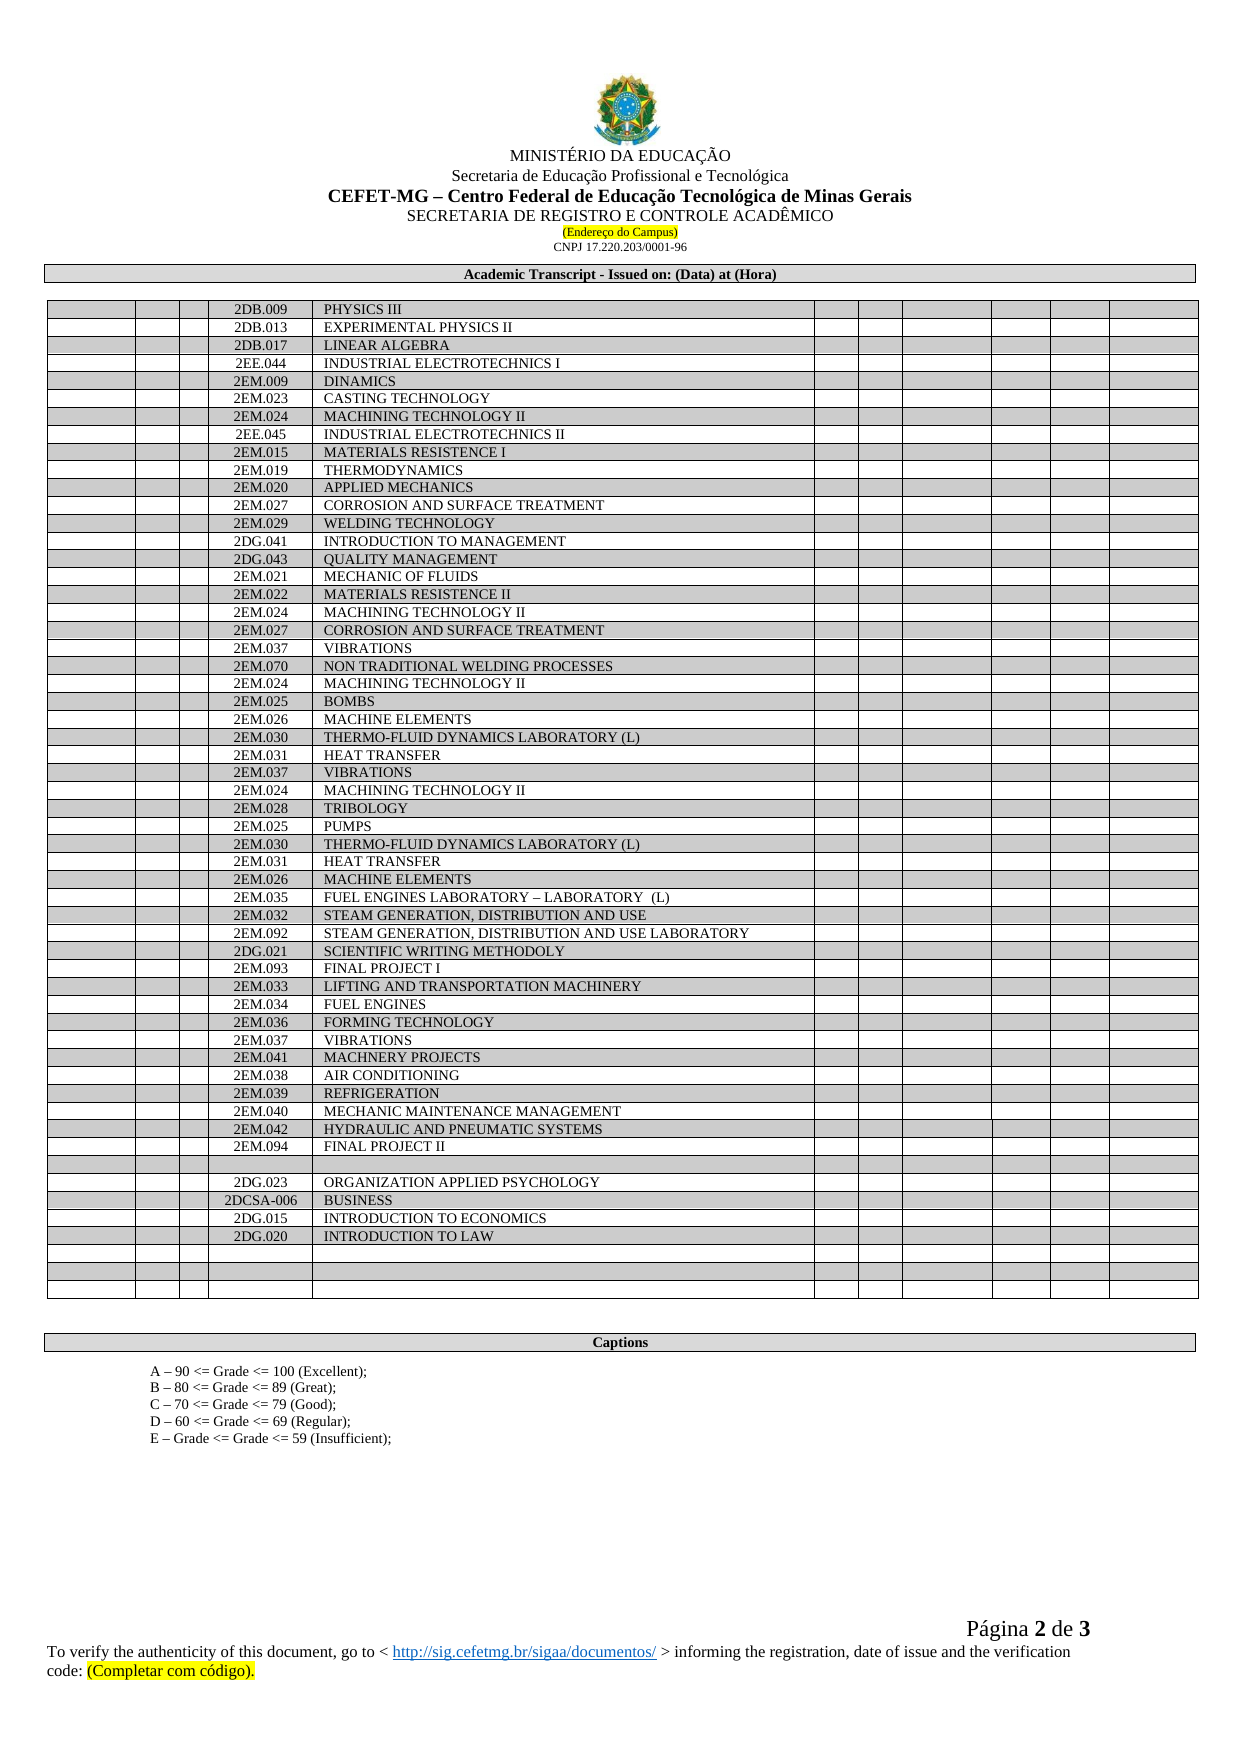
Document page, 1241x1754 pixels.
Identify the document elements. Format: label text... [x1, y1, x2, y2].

table_cell [136, 390, 179, 407]
table_cell PHYSICS III [313, 301, 814, 318]
picture [593, 73, 662, 147]
table_cell [1110, 1103, 1198, 1119]
table_cell [859, 978, 902, 995]
table_cell [48, 550, 135, 567]
table_cell [1110, 729, 1198, 745]
table_cell [1110, 1192, 1198, 1208]
table_cell [859, 782, 902, 799]
table_cell [1051, 889, 1109, 906]
table_cell [180, 1049, 208, 1066]
table_cell 2EM.022 [209, 586, 312, 603]
table_cell [903, 461, 991, 478]
table_cell [992, 586, 1050, 603]
table_cell [815, 497, 858, 514]
table_cell [48, 746, 135, 763]
table_cell 2EM.093 [209, 960, 312, 977]
table_cell [903, 657, 991, 674]
table_cell [859, 1085, 902, 1102]
table_cell [859, 889, 902, 906]
table_cell BUSINESS [313, 1192, 814, 1208]
table_cell FORMING TECHNOLOGY [313, 1014, 814, 1030]
table_cell [1110, 408, 1198, 425]
table_cell WELDING TECHNOLOGY [313, 515, 814, 532]
table_cell [903, 426, 991, 442]
table_cell [992, 550, 1050, 567]
table_cell [1110, 942, 1198, 959]
table_cell MACHINING TECHNOLOGY II [313, 782, 814, 799]
table_cell [992, 319, 1050, 336]
table_cell 2EM.041 [209, 1049, 312, 1066]
table_cell [992, 800, 1050, 817]
table_cell [48, 622, 135, 638]
table_cell 2EM.038 [209, 1067, 312, 1084]
table_cell [992, 390, 1050, 407]
table_cell [48, 711, 135, 727]
table_cell [903, 337, 991, 353]
table_cell [1051, 1103, 1109, 1119]
table_cell [815, 657, 858, 674]
table_cell [1051, 871, 1109, 888]
table_cell [903, 907, 991, 923]
table_cell MACHINE ELEMENTS [313, 711, 814, 727]
table_cell [48, 800, 135, 817]
table_cell [815, 729, 858, 745]
table_cell [815, 764, 858, 781]
table_cell [1051, 907, 1109, 923]
table_cell [136, 1192, 179, 1208]
table_cell [1051, 1245, 1109, 1262]
table_cell [180, 1085, 208, 1102]
table_cell MACHINING TECHNOLOGY II [313, 408, 814, 425]
table_cell [815, 925, 858, 941]
table_cell STEAM GENERATION, DISTRIBUTION AND USE [313, 907, 814, 923]
table_cell [1110, 1245, 1198, 1262]
table_cell [815, 978, 858, 995]
table_cell [136, 889, 179, 906]
table_cell 2EM.034 [209, 996, 312, 1012]
table_cell [859, 853, 902, 870]
table_cell [180, 960, 208, 977]
table_cell [180, 301, 208, 318]
table_cell [903, 1192, 992, 1208]
table_cell [992, 1085, 1050, 1102]
table_cell [992, 479, 1050, 496]
table_cell CORROSION AND SURFACE TREATMENT [313, 622, 814, 638]
table_cell [1110, 1227, 1198, 1244]
table_cell [48, 479, 135, 496]
table_cell REFRIGERATION [313, 1085, 814, 1102]
table_cell QUALITY MANAGEMENT [313, 550, 814, 567]
table_cell [815, 586, 858, 603]
table_cell [1110, 568, 1198, 585]
table_cell [48, 1174, 135, 1191]
table_cell [1110, 604, 1198, 621]
table_cell [903, 390, 991, 407]
table_cell [859, 550, 902, 567]
table_cell [815, 1031, 858, 1048]
table_cell [903, 1120, 992, 1137]
table_cell [815, 1014, 858, 1030]
table_cell [1051, 408, 1109, 425]
table_cell [180, 978, 208, 995]
table_cell [1051, 1281, 1109, 1297]
table_cell INDUSTRIAL ELECTROTECHNICS II [313, 426, 814, 442]
table_cell [992, 746, 1050, 763]
table_cell [992, 1049, 1050, 1066]
table_cell 2EM.015 [209, 444, 312, 460]
table_cell [1051, 996, 1109, 1012]
table_cell [1051, 515, 1109, 532]
table_cell [815, 604, 858, 621]
table_cell [48, 533, 135, 549]
table_cell [992, 533, 1050, 549]
table_cell [1110, 978, 1198, 995]
table_cell [136, 1174, 179, 1191]
table_cell [993, 1174, 1050, 1191]
table_cell [815, 461, 858, 478]
table_cell [992, 461, 1050, 478]
table_cell [992, 996, 1050, 1012]
table_cell [1110, 871, 1198, 888]
table_cell [136, 319, 179, 336]
table_cell [903, 1103, 991, 1119]
table_cell [903, 408, 991, 425]
table_cell [1051, 853, 1109, 870]
table_cell [993, 1156, 1050, 1173]
table_cell [136, 604, 179, 621]
table_cell [136, 301, 179, 318]
table_cell 2EM.009 [209, 372, 312, 389]
table_cell [1051, 461, 1109, 478]
table_cell [48, 1138, 135, 1155]
table_cell [815, 372, 858, 389]
table_cell [1110, 319, 1198, 336]
table_cell [180, 764, 208, 781]
table_cell [859, 1227, 902, 1244]
table_cell [1110, 996, 1198, 1012]
table_cell [993, 1263, 1050, 1280]
table_cell [180, 711, 208, 727]
table_cell [136, 960, 179, 977]
table_cell [992, 960, 1050, 977]
table_cell [1110, 1014, 1198, 1030]
table_cell [136, 497, 179, 514]
table_cell [1051, 604, 1109, 621]
table_cell [180, 1138, 208, 1155]
table_cell [859, 925, 902, 941]
table_cell 2DG.020 [209, 1227, 312, 1244]
table_cell [815, 1245, 858, 1262]
table_cell [903, 835, 991, 852]
table_cell [48, 586, 135, 603]
table_cell [180, 1227, 208, 1244]
table_cell [1051, 1067, 1109, 1084]
table_cell [815, 835, 858, 852]
table_cell [859, 1014, 902, 1030]
table_cell [815, 1085, 858, 1102]
table_cell [48, 355, 135, 371]
table_cell [903, 800, 991, 817]
table_cell [903, 996, 991, 1012]
table_cell [992, 657, 1050, 674]
table_cell 2EM.036 [209, 1014, 312, 1030]
table_cell [815, 479, 858, 496]
table_cell [136, 711, 179, 727]
table_cell [1051, 1263, 1109, 1280]
table_cell [1110, 764, 1198, 781]
table_cell [313, 1156, 814, 1173]
table_cell 2DG.023 [209, 1174, 312, 1191]
table_cell [903, 355, 991, 371]
table_cell [180, 461, 208, 478]
table_cell [859, 907, 902, 923]
table_cell [1110, 675, 1198, 692]
table_cell [180, 693, 208, 710]
table_cell [48, 497, 135, 514]
table_cell [992, 853, 1050, 870]
table_cell [48, 835, 135, 852]
table_cell [180, 550, 208, 567]
table_cell [136, 782, 179, 799]
table_cell FINAL PROJECT I [313, 960, 814, 977]
table_cell [1051, 942, 1109, 959]
table_cell [180, 925, 208, 941]
table_cell [1110, 461, 1198, 478]
table_cell [1110, 479, 1198, 496]
table_cell [903, 1245, 992, 1262]
table_cell [903, 1281, 992, 1297]
table_cell [903, 497, 991, 514]
table_cell [1110, 1049, 1198, 1066]
table_cell 2EM.094 [209, 1138, 312, 1155]
table_cell [1110, 835, 1198, 852]
table_cell [1051, 479, 1109, 496]
table_cell [180, 818, 208, 834]
table_cell [859, 1138, 902, 1155]
table_cell [815, 1067, 858, 1084]
table_cell [859, 568, 902, 585]
table_cell [180, 622, 208, 638]
table_cell [48, 1049, 135, 1066]
table_cell [903, 1049, 991, 1066]
table_cell FUEL ENGINES [313, 996, 814, 1012]
table_cell [180, 604, 208, 621]
table_cell [1051, 1210, 1109, 1226]
table_cell [815, 889, 858, 906]
table_cell 2DB.017 [209, 337, 312, 353]
table_cell [815, 711, 858, 727]
table_cell [1110, 1210, 1198, 1226]
table_cell CASTING TECHNOLOGY [313, 390, 814, 407]
table_cell 2EM.037 [209, 640, 312, 656]
table_cell [136, 925, 179, 941]
table_cell [993, 1245, 1050, 1262]
table_cell [815, 1049, 858, 1066]
table_cell [992, 622, 1050, 638]
table_cell [1051, 711, 1109, 727]
table_cell 2EM.025 [209, 693, 312, 710]
table_cell [1110, 925, 1198, 941]
table_cell [815, 1174, 858, 1191]
table_cell [903, 1138, 992, 1155]
table_cell [992, 426, 1050, 442]
table_cell [136, 1245, 179, 1262]
table_cell [180, 1156, 208, 1173]
table_cell [136, 372, 179, 389]
table_cell [815, 1138, 858, 1155]
table_cell [1110, 444, 1198, 460]
table_cell [136, 408, 179, 425]
table_cell [136, 835, 179, 852]
table_cell [48, 372, 135, 389]
table_cell [993, 1281, 1050, 1297]
table_cell MECHANIC OF FLUIDS [313, 568, 814, 585]
table_cell [815, 568, 858, 585]
table_cell [1051, 729, 1109, 745]
table_cell 2EM.026 [209, 711, 312, 727]
table_cell [1110, 800, 1198, 817]
table_cell [313, 1245, 814, 1262]
table_cell [136, 978, 179, 995]
table_cell [992, 1031, 1050, 1048]
table_cell [903, 889, 991, 906]
table_cell 2EM.029 [209, 515, 312, 532]
table_cell [136, 1138, 179, 1155]
table_cell [815, 853, 858, 870]
table_cell [180, 1120, 208, 1137]
table_cell [48, 1192, 135, 1208]
table_cell [180, 1014, 208, 1030]
table_cell [815, 871, 858, 888]
table_cell [815, 640, 858, 656]
table_cell APPLIED MECHANICS [313, 479, 814, 496]
table_cell [136, 1120, 179, 1137]
table_cell [136, 1103, 179, 1119]
table_cell [180, 1281, 208, 1297]
table_cell [180, 426, 208, 442]
table_cell [903, 1156, 992, 1173]
table_cell [815, 800, 858, 817]
table_cell [1051, 746, 1109, 763]
table_cell [859, 533, 902, 549]
table_cell [992, 782, 1050, 799]
table_cell [859, 390, 902, 407]
table_cell [180, 675, 208, 692]
table_cell [1051, 925, 1109, 941]
table_cell [815, 515, 858, 532]
table_cell [136, 515, 179, 532]
table_cell 2EM.035 [209, 889, 312, 906]
table_cell [1051, 444, 1109, 460]
table_cell [903, 1014, 991, 1030]
table_cell [903, 746, 991, 763]
table_cell [815, 390, 858, 407]
table_cell [992, 907, 1050, 923]
table_cell HEAT TRANSFER [313, 853, 814, 870]
table_cell [180, 640, 208, 656]
table_cell 2DG.043 [209, 550, 312, 567]
table_cell 2EM.025 [209, 818, 312, 834]
table_cell [859, 657, 902, 674]
table_cell [180, 497, 208, 514]
table_cell [859, 622, 902, 638]
table_cell [903, 818, 991, 834]
table_cell INDUSTRIAL ELECTROTECHNICS I [313, 355, 814, 371]
table_cell 2EM.021 [209, 568, 312, 585]
table_cell [48, 461, 135, 478]
table_cell [136, 818, 179, 834]
table_cell [992, 693, 1050, 710]
table_cell [136, 1049, 179, 1066]
table_cell [815, 355, 858, 371]
table_cell [48, 889, 135, 906]
table_cell [180, 800, 208, 817]
table_cell MATERIALS RESISTENCE II [313, 586, 814, 603]
table_cell [992, 604, 1050, 621]
table_cell DINAMICS [313, 372, 814, 389]
table_cell [180, 907, 208, 923]
table_cell [136, 907, 179, 923]
table_cell [815, 1103, 858, 1119]
table_cell [1051, 337, 1109, 353]
table_cell [903, 550, 991, 567]
table_cell [313, 1281, 814, 1297]
table_cell [1110, 889, 1198, 906]
table_cell [903, 1085, 991, 1102]
table_cell [48, 1085, 135, 1102]
table_cell [903, 675, 991, 692]
table_cell INTRODUCTION TO MANAGEMENT [313, 533, 814, 549]
table_cell 2EM.024 [209, 675, 312, 692]
table_cell [903, 640, 991, 656]
table_cell [1110, 622, 1198, 638]
table_cell [815, 693, 858, 710]
table_cell [815, 942, 858, 959]
table_cell [859, 942, 902, 959]
text D – 60 <= Grade <= 69 (Regular); [150, 1413, 1090, 1429]
table_cell [992, 515, 1050, 532]
table_cell [136, 568, 179, 585]
table_cell VIBRATIONS [313, 640, 814, 656]
table_cell [992, 372, 1050, 389]
table_cell 2EM.033 [209, 978, 312, 995]
table_cell FINAL PROJECT II [313, 1138, 814, 1155]
table_cell [48, 853, 135, 870]
table_cell [1110, 1156, 1198, 1173]
table_cell [859, 461, 902, 478]
table_cell [1051, 818, 1109, 834]
table_cell [1051, 372, 1109, 389]
table_cell [903, 960, 991, 977]
table_cell [136, 1031, 179, 1048]
table_cell [903, 978, 991, 995]
table_cell [859, 1120, 902, 1137]
table_cell FUEL ENGINES LABORATORY – LABORATORY (L) [313, 889, 814, 906]
table_cell [859, 444, 902, 460]
table_cell [48, 907, 135, 923]
table_cell [1051, 586, 1109, 603]
table_cell [1110, 711, 1198, 727]
table_cell [992, 444, 1050, 460]
table_cell 2EM.027 [209, 622, 312, 638]
table_cell [815, 1156, 858, 1173]
table_cell [48, 444, 135, 460]
table_cell [48, 1103, 135, 1119]
table_cell 2EM.070 [209, 657, 312, 674]
table_cell 2EM.026 [209, 871, 312, 888]
table_cell [1110, 1174, 1198, 1191]
table_cell TRIBOLOGY [313, 800, 814, 817]
table_cell [1051, 960, 1109, 977]
table_cell [903, 1031, 991, 1048]
table_cell 2EM.027 [209, 497, 312, 514]
table_cell [48, 1245, 135, 1262]
table_cell [48, 515, 135, 532]
table_cell [859, 800, 902, 817]
table_cell [136, 1263, 179, 1280]
table_cell [136, 1067, 179, 1084]
table_cell VIBRATIONS [313, 1031, 814, 1048]
table_cell [48, 675, 135, 692]
table_cell [1110, 1263, 1198, 1280]
table_cell INTRODUCTION TO ECONOMICS [313, 1210, 814, 1226]
table_cell [209, 1245, 312, 1262]
table_cell [992, 764, 1050, 781]
table_cell [815, 426, 858, 442]
table_header Captions [45, 1334, 1195, 1351]
table_cell 2EM.024 [209, 408, 312, 425]
table_cell [859, 871, 902, 888]
table_cell [903, 515, 991, 532]
table_cell CORROSION AND SURFACE TREATMENT [313, 497, 814, 514]
table_cell [1110, 337, 1198, 353]
table_cell [903, 622, 991, 638]
table_cell [48, 978, 135, 995]
table_cell [1051, 550, 1109, 567]
table_cell [992, 568, 1050, 585]
table_cell THERMO-FLUID DYNAMICS LABORATORY (L) [313, 835, 814, 852]
table_cell [1110, 782, 1198, 799]
table_cell [903, 444, 991, 460]
table_cell [48, 568, 135, 585]
table_cell [180, 533, 208, 549]
table_cell [1110, 746, 1198, 763]
table_cell [1051, 835, 1109, 852]
table_cell [815, 319, 858, 336]
table_cell [993, 1227, 1050, 1244]
table_cell 2EE.045 [209, 426, 312, 442]
table_cell [992, 640, 1050, 656]
table_cell [903, 693, 991, 710]
table_cell [48, 1210, 135, 1226]
table_cell [136, 337, 179, 353]
table_cell MACHINING TECHNOLOGY II [313, 675, 814, 692]
table_cell 2EM.040 [209, 1103, 312, 1119]
table_cell [1051, 622, 1109, 638]
table_cell [180, 408, 208, 425]
table_cell [815, 1263, 858, 1280]
table_cell [180, 746, 208, 763]
table_cell [859, 1192, 902, 1208]
table_cell 2EE.044 [209, 355, 312, 371]
table_cell [1110, 390, 1198, 407]
table_cell [1051, 390, 1109, 407]
table_cell [815, 622, 858, 638]
table_cell [48, 1227, 135, 1244]
table_cell [815, 1192, 858, 1208]
table_cell [903, 568, 991, 585]
table_cell ORGANIZATION APPLIED PSYCHOLOGY [313, 1174, 814, 1191]
table_cell MACHINE ELEMENTS [313, 871, 814, 888]
table_cell EXPERIMENTAL PHYSICS II [313, 319, 814, 336]
table_cell VIBRATIONS [313, 764, 814, 781]
table_cell 2EM.031 [209, 746, 312, 763]
table_cell [1110, 818, 1198, 834]
table_cell [903, 479, 991, 496]
table_cell 2DG.041 [209, 533, 312, 549]
table_cell [859, 996, 902, 1012]
table_cell [859, 319, 902, 336]
table_cell 2DCSA-006 [209, 1192, 312, 1208]
table_cell [136, 1281, 179, 1297]
table_cell [48, 301, 135, 318]
table_cell [1051, 1138, 1109, 1155]
table_cell 2EM.092 [209, 925, 312, 941]
table_cell [48, 960, 135, 977]
text A – 90 <= Grade <= 100 (Excellent); [150, 1362, 1090, 1379]
table_cell [1051, 1031, 1109, 1048]
table_cell [1051, 533, 1109, 549]
table_cell [48, 1031, 135, 1048]
table_cell [859, 818, 902, 834]
table_cell [48, 693, 135, 710]
table_cell 2EM.037 [209, 764, 312, 781]
table_cell [815, 337, 858, 353]
table_cell [136, 640, 179, 656]
table_cell [1110, 515, 1198, 532]
table_cell [859, 746, 902, 763]
table_cell [180, 1192, 208, 1208]
table_cell [180, 1263, 208, 1280]
table_cell [48, 337, 135, 353]
table_cell [1110, 960, 1198, 977]
table_cell [136, 764, 179, 781]
table_cell [859, 693, 902, 710]
table_cell [48, 319, 135, 336]
table_cell [815, 1210, 858, 1226]
table_cell [136, 853, 179, 870]
table_cell [136, 550, 179, 567]
table_cell [180, 889, 208, 906]
table_cell [859, 515, 902, 532]
table_cell [992, 337, 1050, 353]
table_cell [992, 1067, 1050, 1084]
table_cell [209, 1281, 312, 1297]
table_cell [859, 1103, 902, 1119]
table_cell [1051, 355, 1109, 371]
table_cell [1051, 764, 1109, 781]
text E – Grade <= Grade <= 59 (Insufficient); [150, 1429, 1090, 1446]
table_cell [48, 1156, 135, 1173]
table_cell 2EM.028 [209, 800, 312, 817]
table_cell [1051, 1227, 1109, 1244]
table_cell [815, 408, 858, 425]
table_cell [815, 1281, 858, 1297]
table_cell [48, 408, 135, 425]
table_cell [1110, 1067, 1198, 1084]
table_cell [993, 1210, 1050, 1226]
table_cell [180, 515, 208, 532]
table_cell [903, 372, 991, 389]
table_cell [1110, 355, 1198, 371]
table_cell [48, 604, 135, 621]
table_cell [136, 622, 179, 638]
table_cell AIR CONDITIONING [313, 1067, 814, 1084]
table_cell [136, 461, 179, 478]
table_cell 2EM.023 [209, 390, 312, 407]
table_cell [1051, 675, 1109, 692]
table_cell 2DB.009 [209, 301, 312, 318]
table_cell [1051, 978, 1109, 995]
table_cell [48, 1014, 135, 1030]
table_cell [1051, 301, 1109, 318]
table_cell [1110, 853, 1198, 870]
table_cell [815, 675, 858, 692]
table_cell [1110, 301, 1198, 318]
table_cell [48, 818, 135, 834]
table_cell [992, 301, 1050, 318]
table_cell 2EM.024 [209, 604, 312, 621]
table_cell [815, 1227, 858, 1244]
table_cell [903, 1263, 992, 1280]
table_cell [1110, 907, 1198, 923]
table_cell [1051, 1192, 1109, 1208]
table_cell [136, 1210, 179, 1226]
table_cell [136, 800, 179, 817]
table_cell [815, 782, 858, 799]
table_cell [992, 711, 1050, 727]
table_cell [1110, 1281, 1198, 1297]
table_cell [903, 711, 991, 727]
table_cell [992, 925, 1050, 941]
table_cell [903, 1067, 991, 1084]
table_cell [48, 1281, 135, 1297]
table_cell HYDRAULIC AND PNEUMATIC SYSTEMS [313, 1120, 814, 1137]
table_cell [180, 355, 208, 371]
table_cell [180, 372, 208, 389]
table_cell 2DG.015 [209, 1210, 312, 1226]
table_cell [136, 1227, 179, 1244]
table_cell LIFTING AND TRANSPORTATION MACHINERY [313, 978, 814, 995]
table_cell [815, 533, 858, 549]
table_cell [136, 1085, 179, 1102]
table_cell [859, 408, 902, 425]
table_cell [1110, 586, 1198, 603]
table_cell [180, 871, 208, 888]
table_cell [136, 942, 179, 959]
table_cell 2EM.019 [209, 461, 312, 478]
table_cell [859, 1156, 902, 1173]
table_cell 2EM.030 [209, 729, 312, 745]
table_cell 2DG.021 [209, 942, 312, 959]
text C – 70 <= Grade <= 79 (Good); [150, 1396, 1090, 1413]
table_cell [903, 853, 991, 870]
table_cell [48, 426, 135, 442]
table_cell [815, 746, 858, 763]
table_cell [859, 301, 902, 318]
table_cell [48, 657, 135, 674]
table_cell SCIENTIFIC WRITING METHODOLY [313, 942, 814, 959]
table_cell [180, 1210, 208, 1226]
table_cell [815, 444, 858, 460]
table_cell [48, 925, 135, 941]
table_cell [992, 1014, 1050, 1030]
table_cell [180, 319, 208, 336]
table_cell [1051, 693, 1109, 710]
table_cell [48, 764, 135, 781]
table_cell [1051, 657, 1109, 674]
table_cell [180, 1174, 208, 1191]
table_cell [1110, 1138, 1198, 1155]
table_cell [859, 479, 902, 496]
table_cell [1051, 782, 1109, 799]
table_cell STEAM GENERATION, DISTRIBUTION AND USE LABORATORY [313, 925, 814, 941]
table_cell [992, 818, 1050, 834]
table_cell [859, 497, 902, 514]
table_cell [859, 1263, 902, 1280]
table_cell [859, 640, 902, 656]
table_cell [1051, 319, 1109, 336]
table_cell [992, 978, 1050, 995]
table_cell THERMODYNAMICS [313, 461, 814, 478]
table_cell [903, 925, 991, 941]
table_cell [1110, 550, 1198, 567]
table_cell [180, 942, 208, 959]
table_cell [993, 1120, 1050, 1137]
table_cell [313, 1263, 814, 1280]
table_cell [859, 1245, 902, 1262]
table_cell [992, 675, 1050, 692]
table_cell [180, 996, 208, 1012]
table_cell [180, 586, 208, 603]
table_cell [180, 337, 208, 353]
table_cell [903, 729, 991, 745]
table_cell [903, 942, 991, 959]
table_cell MECHANIC MAINTENANCE MANAGEMENT [313, 1103, 814, 1119]
table_cell [1110, 640, 1198, 656]
table_cell [48, 390, 135, 407]
table_cell MACHINING TECHNOLOGY II [313, 604, 814, 621]
table_cell [1110, 372, 1198, 389]
table_cell [903, 1227, 992, 1244]
table_cell THERMO-FLUID DYNAMICS LABORATORY (L) [313, 729, 814, 745]
table_cell [815, 1120, 858, 1137]
table_cell [992, 497, 1050, 514]
table_cell [1051, 497, 1109, 514]
table_cell [993, 1138, 1050, 1155]
table_cell [1051, 1120, 1109, 1137]
table_cell [859, 1174, 902, 1191]
table_cell [1110, 533, 1198, 549]
table_cell [1110, 497, 1198, 514]
table_cell [859, 711, 902, 727]
table_cell [903, 319, 991, 336]
table_cell INTRODUCTION TO LAW [313, 1227, 814, 1244]
table_cell [903, 301, 991, 318]
table_cell 2EM.030 [209, 835, 312, 852]
table_cell [1110, 1120, 1198, 1137]
table_cell [859, 604, 902, 621]
table_cell [815, 907, 858, 923]
table_cell PUMPS [313, 818, 814, 834]
table_cell [48, 782, 135, 799]
table_cell [903, 782, 991, 799]
table_cell [859, 764, 902, 781]
table_cell [209, 1263, 312, 1280]
table_cell [859, 1049, 902, 1066]
table_cell [180, 568, 208, 585]
table_cell [903, 533, 991, 549]
table_cell [1051, 1049, 1109, 1066]
table_cell LINEAR ALGEBRA [313, 337, 814, 353]
table_cell [815, 960, 858, 977]
table_cell [136, 996, 179, 1012]
table_cell [859, 1281, 902, 1297]
table_cell [136, 426, 179, 442]
table_cell [903, 604, 991, 621]
table_cell [1110, 693, 1198, 710]
text B – 80 <= Grade <= 89 (Great); [150, 1379, 1090, 1396]
table_cell [859, 355, 902, 371]
table_cell [1051, 568, 1109, 585]
table_cell [136, 657, 179, 674]
table_cell [993, 1192, 1050, 1208]
table_cell [992, 729, 1050, 745]
table_cell [136, 693, 179, 710]
table_cell [48, 1120, 135, 1137]
table_cell 2EM.039 [209, 1085, 312, 1102]
table_cell [136, 1156, 179, 1173]
table_cell [180, 444, 208, 460]
table_cell [992, 1103, 1050, 1119]
table_cell [180, 729, 208, 745]
table_cell 2EM.032 [209, 907, 312, 923]
table_cell [180, 1245, 208, 1262]
table_cell [1051, 1085, 1109, 1102]
table_cell [815, 996, 858, 1012]
table_cell [903, 1210, 992, 1226]
table_cell [180, 657, 208, 674]
table_cell [903, 764, 991, 781]
table_cell [136, 533, 179, 549]
table_cell [136, 729, 179, 745]
table_cell 2EM.020 [209, 479, 312, 496]
table_cell [48, 871, 135, 888]
table_cell [859, 675, 902, 692]
table_cell [859, 426, 902, 442]
table_cell 2EM.031 [209, 853, 312, 870]
table_cell [136, 871, 179, 888]
table_cell [859, 960, 902, 977]
table_cell [136, 586, 179, 603]
table_cell [992, 942, 1050, 959]
table_cell MATERIALS RESISTENCE I [313, 444, 814, 460]
table_cell [1110, 1031, 1198, 1048]
table_cell [180, 835, 208, 852]
table_cell [48, 996, 135, 1012]
table_cell [180, 782, 208, 799]
table_cell [815, 818, 858, 834]
table_cell [48, 942, 135, 959]
table_cell [136, 675, 179, 692]
table_cell [859, 372, 902, 389]
table_cell [859, 1067, 902, 1084]
table_cell [992, 355, 1050, 371]
table_cell 2EM.037 [209, 1031, 312, 1048]
table_cell [136, 355, 179, 371]
table_cell HEAT TRANSFER [313, 746, 814, 763]
table_cell [1110, 426, 1198, 442]
table_cell [815, 550, 858, 567]
table_cell [859, 586, 902, 603]
table_cell [136, 746, 179, 763]
table_cell BOMBS [313, 693, 814, 710]
table_cell [903, 586, 991, 603]
table_cell [1051, 640, 1109, 656]
table_cell [859, 835, 902, 852]
table_cell [48, 1067, 135, 1084]
table_cell [180, 853, 208, 870]
table_cell [136, 444, 179, 460]
table_cell [903, 871, 991, 888]
table_cell [136, 1014, 179, 1030]
table_cell [209, 1156, 312, 1173]
table_cell [992, 408, 1050, 425]
table_cell [815, 301, 858, 318]
table_cell [859, 1210, 902, 1226]
table_cell MACHNERY PROJECTS [313, 1049, 814, 1066]
table_cell [48, 1263, 135, 1280]
table_cell [48, 640, 135, 656]
table_cell [1110, 657, 1198, 674]
table_cell [180, 390, 208, 407]
table_cell 2EM.042 [209, 1120, 312, 1137]
table_cell NON TRADITIONAL WELDING PROCESSES [313, 657, 814, 674]
table_cell [1051, 426, 1109, 442]
table_cell [180, 1031, 208, 1048]
table_cell [1110, 1085, 1198, 1102]
table_cell [48, 729, 135, 745]
table_cell [992, 835, 1050, 852]
table_cell [992, 871, 1050, 888]
table_cell [180, 1103, 208, 1119]
table_cell [859, 729, 902, 745]
table_cell 2EM.024 [209, 782, 312, 799]
table_cell [1051, 1174, 1109, 1191]
table_cell [1051, 1156, 1109, 1173]
table_cell [1051, 1014, 1109, 1030]
table_cell [859, 1031, 902, 1048]
table_cell [992, 889, 1050, 906]
table_cell [1051, 800, 1109, 817]
table_cell [180, 479, 208, 496]
table_cell 2DB.013 [209, 319, 312, 336]
table_cell [180, 1067, 208, 1084]
table_cell [903, 1174, 992, 1191]
table_cell [859, 337, 902, 353]
table_cell [136, 479, 179, 496]
